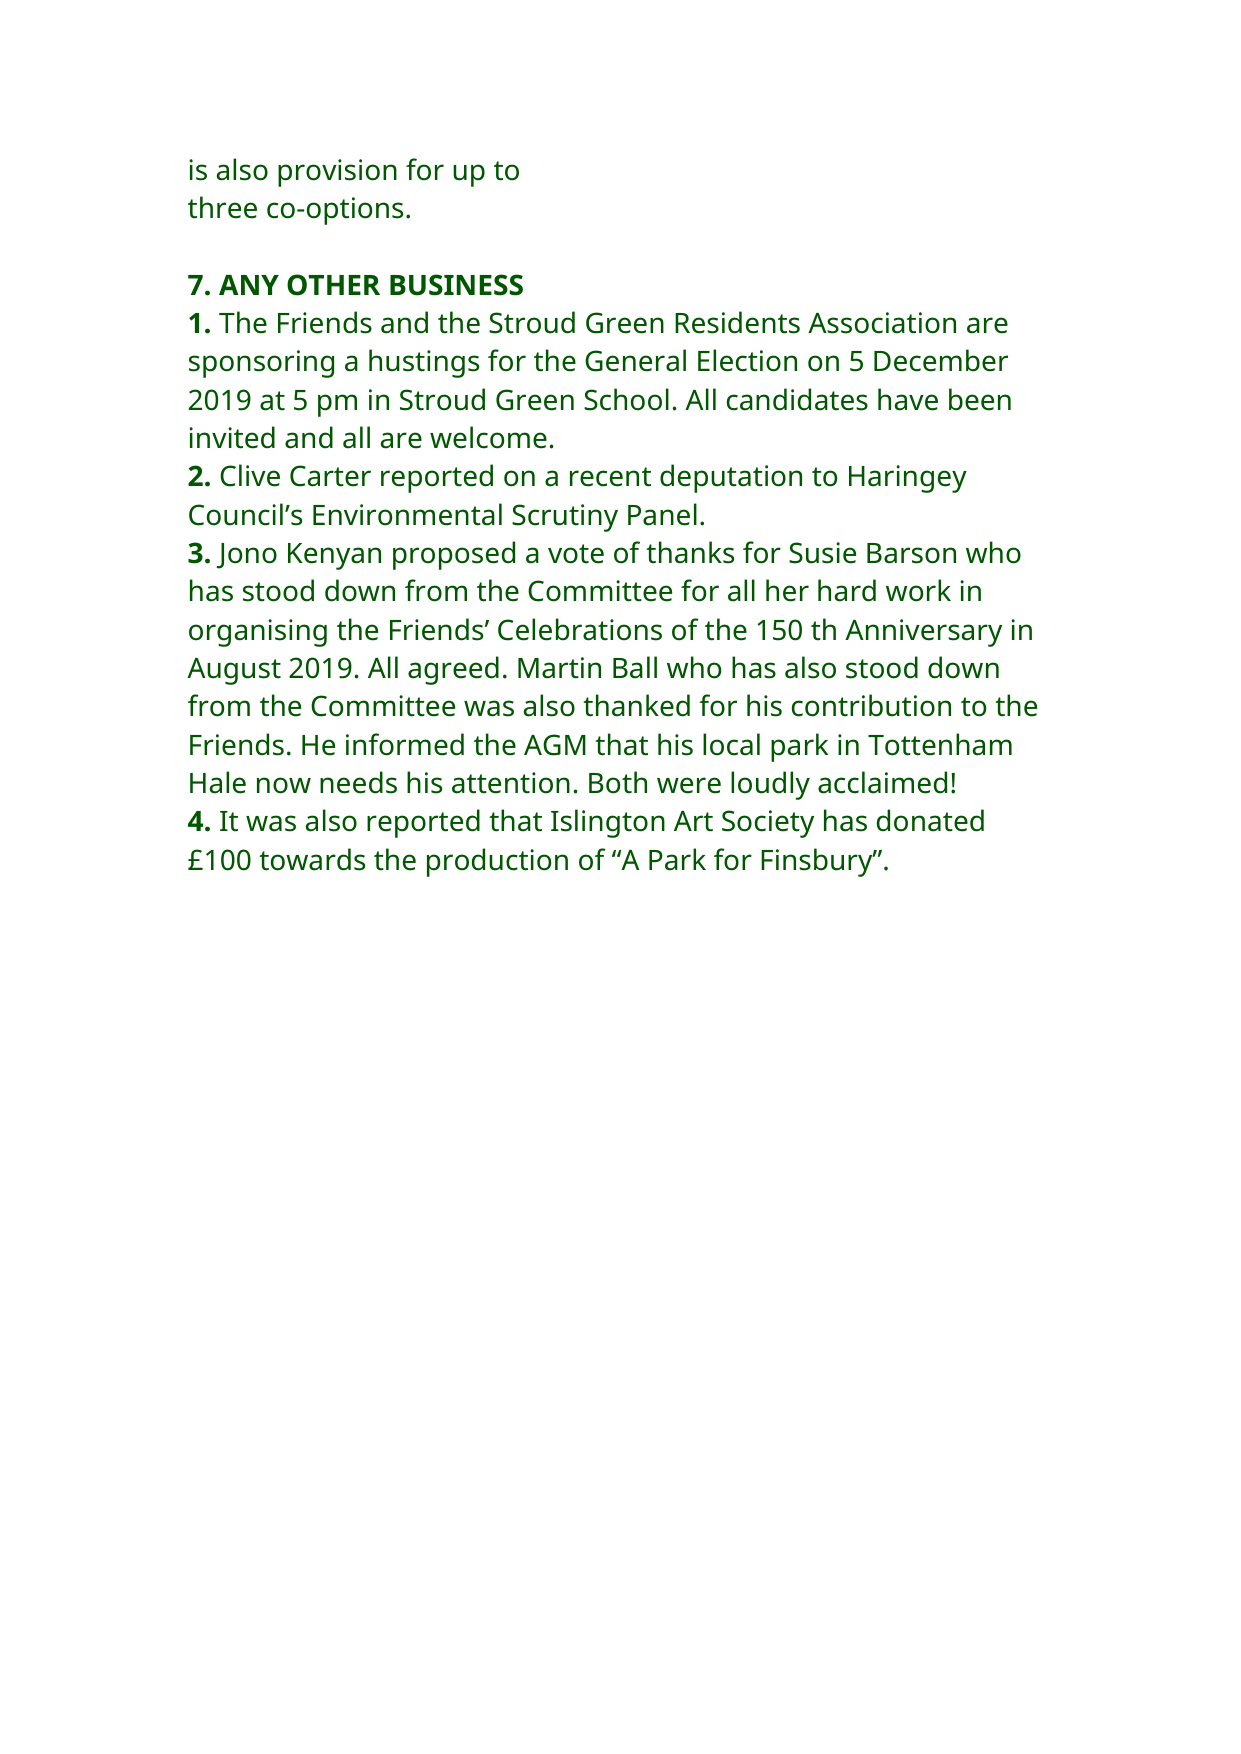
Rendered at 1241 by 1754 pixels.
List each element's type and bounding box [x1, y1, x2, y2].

text [187, 150, 1053, 878]
